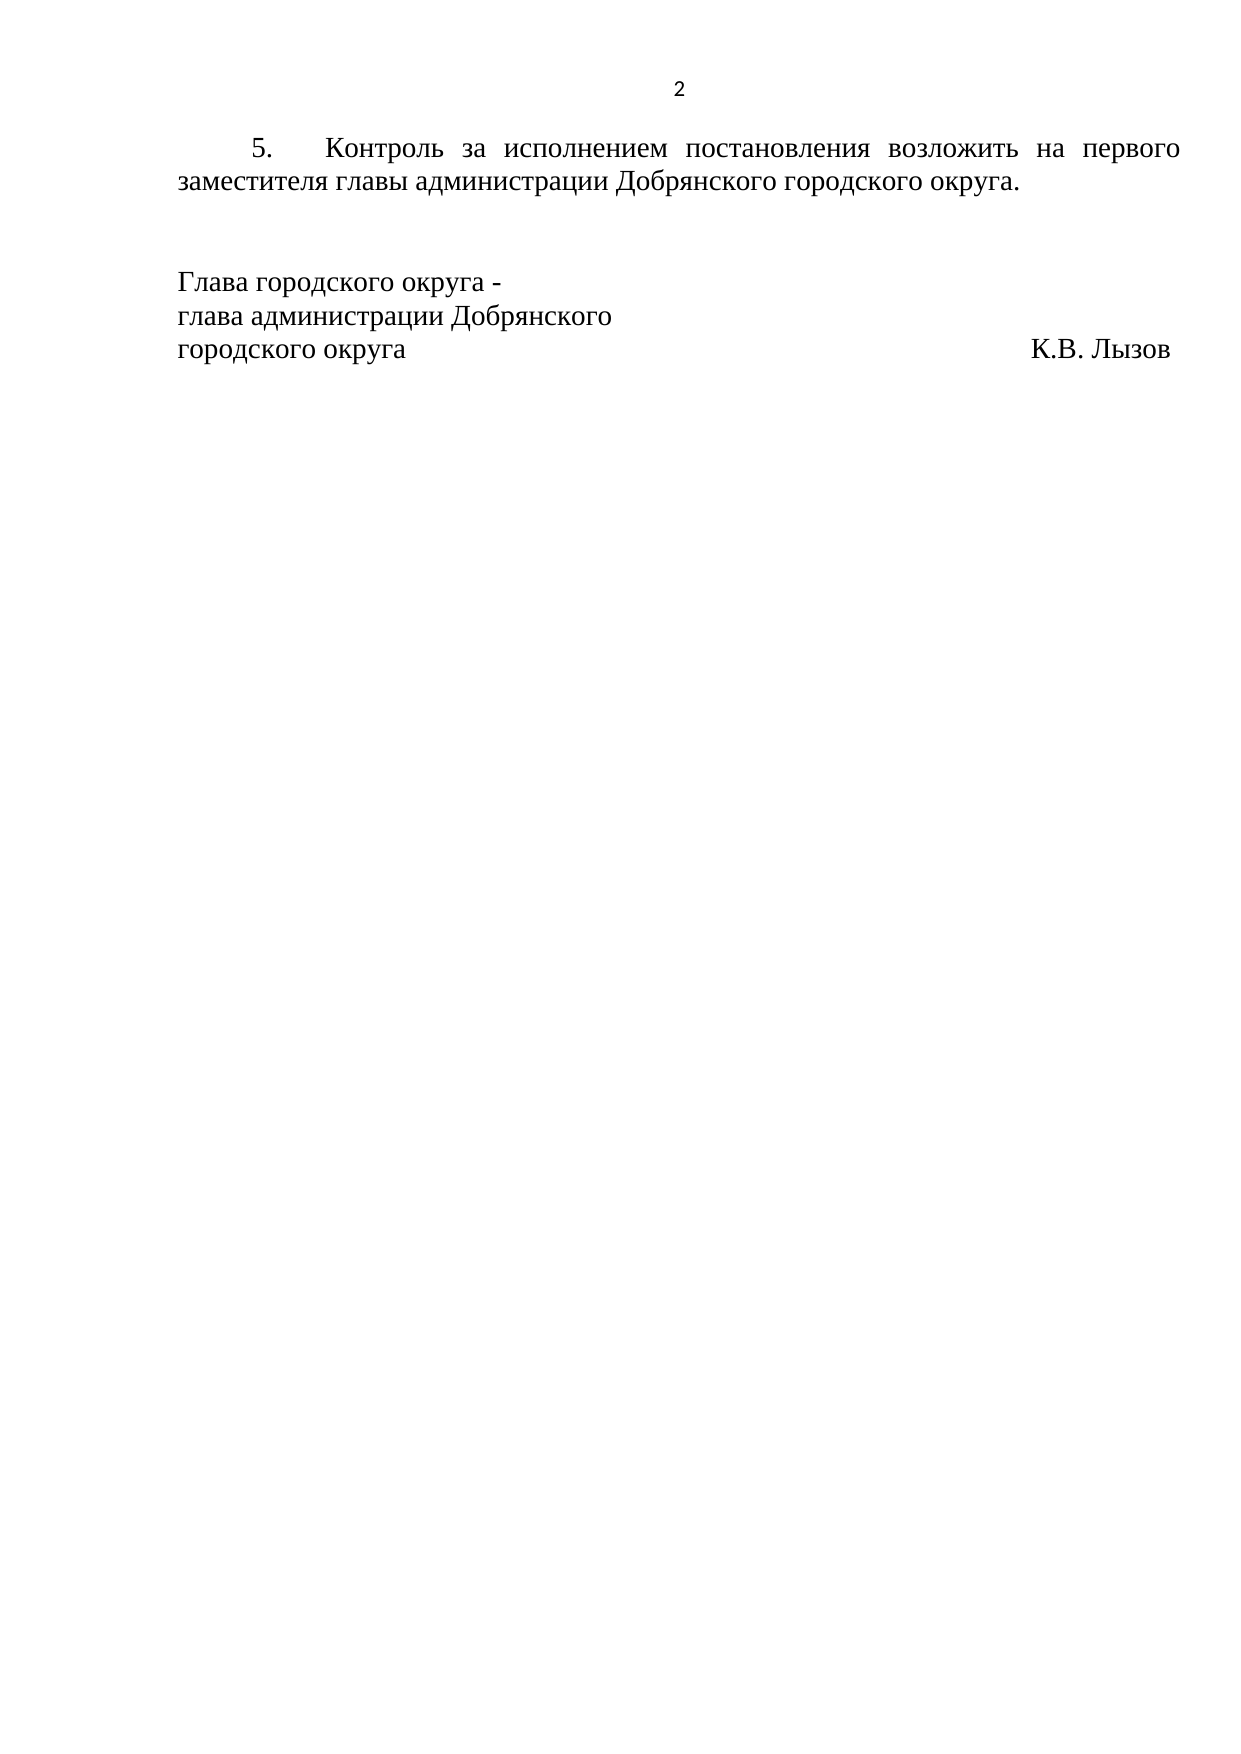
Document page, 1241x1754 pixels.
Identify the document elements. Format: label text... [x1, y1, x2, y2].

text глава администрации Добрянского [177, 298, 1181, 331]
list Контроль за исполнением постановления возложить на первого заместителя главы администрации Добрянского городского округа. [177, 130, 1181, 197]
text Глава городского округа - [177, 264, 1181, 298]
text городского округа К.В. Лызов [177, 331, 1181, 365]
